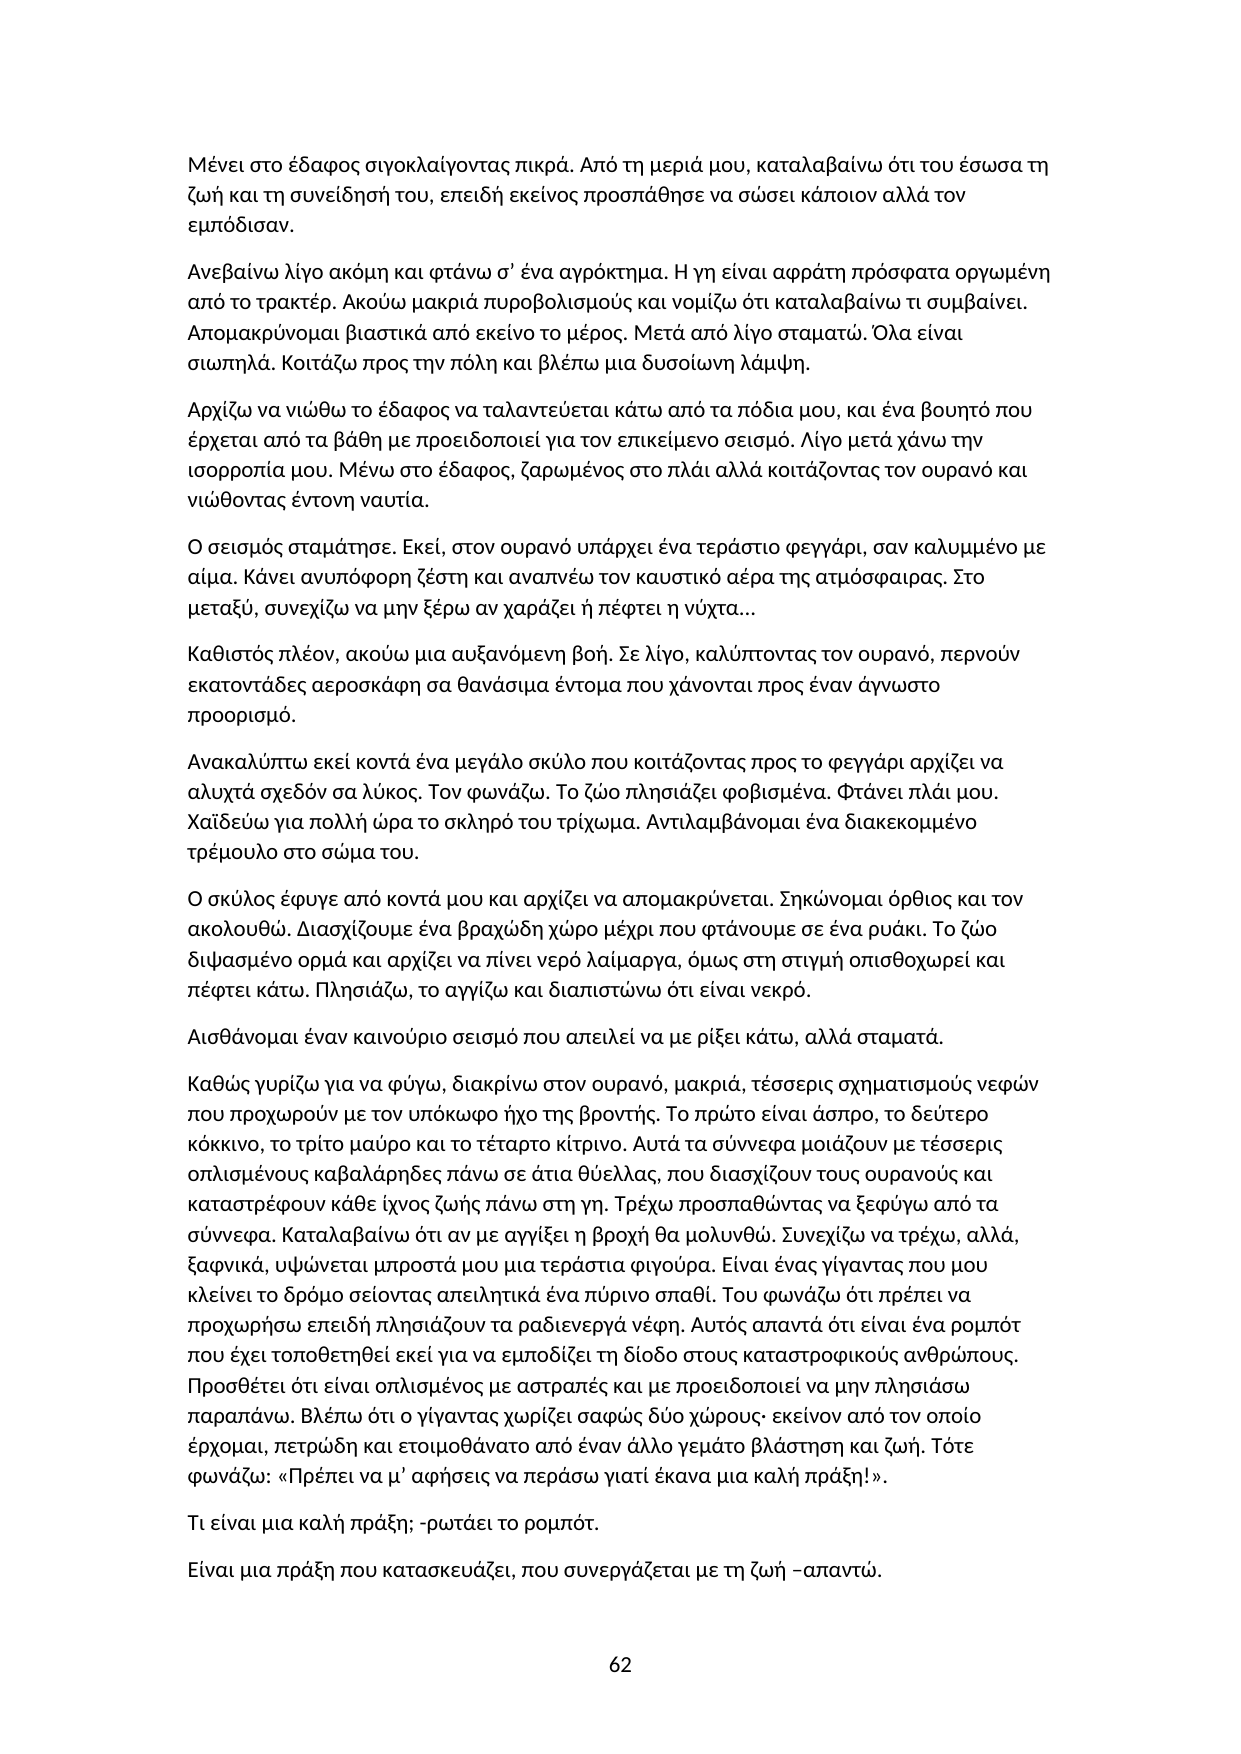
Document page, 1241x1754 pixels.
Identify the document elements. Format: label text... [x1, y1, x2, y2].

text Τι είναι μια καλή πράξη; -ρωτάει το ρομπότ. [187, 1508, 1053, 1536]
text Ανεβαίνω λίγο ακόμη και φτάνω σ’ ένα αγρόκτημα. Η γη είναι αφράτη πρόσφατα οργωμένη από το τρακτέρ. Ακούω μακριά πυροβολισμούς και νομίζω ότι καταλαβαίνω τι συμβαίνει. Απομακρύνομαι βιαστικά από εκείνο το μέρος. Μετά από λίγο σταματώ. Όλα είναι σιωπηλά. Κοιτάζω προς την πόλη και βλέπω μια δυσοίωνη λάμψη. [187, 257, 1053, 376]
text Ο σεισμός σταμάτησε. Εκεί, στον ουρανό υπάρχει ένα τεράστιο φεγγάρι, σαν καλυμμένο με αίμα. Κάνει ανυπόφορη ζέστη και αναπνέω τον καυστικό αέρα της ατμόσφαιρας. Στο μεταξύ, συνεχίζω να μην ξέρω αν χαράζει ή πέφτει η νύχτα... [187, 532, 1053, 621]
text Ο σκύλος έφυγε από κοντά μου και αρχίζει να απομακρύνεται. Σηκώνομαι όρθιος και τον ακολουθώ. Διασχίζουμε ένα βραχώδη χώρο μέχρι που φτάνουμε σε ένα ρυάκι. Το ζώο διψασμένο ορμά και αρχίζει να πίνει νερό λαίμαργα, όμως στη στιγμή οπισθοχωρεί και πέφτει κάτω. Πλησιάζω, το αγγίζω και διαπιστώνω ότι είναι νεκρό. [187, 884, 1053, 1003]
text Αισθάνομαι έναν καινούριο σεισμό που απειλεί να με ρίξει κάτω, αλλά σταματά. [187, 1022, 1053, 1050]
text Αρχίζω να νιώθω το έδαφος να ταλαντεύεται κάτω από τα πόδια μου, και ένα βουητό που έρχεται από τα βάθη με προειδοποιεί για τον επικείμενο σεισμό. Λίγο μετά χάνω την ισορροπία μου. Μένω στο έδαφος, ζαρωμένος στο πλάι αλλά κοιτάζοντας τον ουρανό και νιώθοντας έντονη ναυτία. [187, 395, 1053, 513]
text Είναι μια πράξη που κατασκευάζει, που συνεργάζεται με τη ζωή –απαντώ. [187, 1555, 1053, 1583]
text Καθώς γυρίζω για να φύγω, διακρίνω στον ουρανό, μακριά, τέσσερις σχηματισμούς νεφών που προχωρούν με τον υπόκωφο ήχο της βροντής. Το πρώτο είναι άσπρο, το δεύτερο κόκκινο, το τρίτο μαύρο και το τέταρτο κίτρινο. Αυτά τα σύννεφα μοιάζουν με τέσσερις οπλισμένους καβαλάρηδες πάνω σε άτια θύελλας, που διασχίζουν τους ουρανούς και καταστρέφουν κάθε ίχνος ζωής πάνω στη γη. Τρέχω προσπαθώντας να ξεφύγω από τα σύννεφα. Καταλαβαίνω ότι αν με αγγίξει η βροχή θα μολυνθώ. Συνεχίζω να τρέχω, αλλά, ξαφνικά, υψώνεται μπροστά μου μια τεράστια φιγούρα. Είναι ένας γίγαντας που μου κλείνει το δρόμο σείοντας απειλητικά ένα πύρινο σπαθί. Του φωνάζω ότι πρέπει να προχωρήσω επειδή πλησιάζουν τα ραδιενεργά νέφη. Αυτός απαντά ότι είναι ένα ρομπότ που έχει τοποθετηθεί εκεί για να εμποδίζει τη δίοδο στους καταστροφικούς ανθρώπους. Προσθέτει ότι είναι οπλισμένος με αστραπές και με προειδοποιεί να μην πλησιάσω παραπάνω. Βλέπω ότι ο γίγαντας χωρίζει σαφώς δύο χώρους· εκείνον από τον οποίο έρχομαι, πετρώδη και ετοιμοθάνατο από έναν άλλο γεμάτο βλάστηση και ζωή. Τότε φωνάζω: «Πρέπει να μ’ αφήσεις να περάσω γιατί έκανα μια καλή πράξη!». [187, 1069, 1053, 1489]
text Καθιστός πλέον, ακούω μια αυξανόμενη βοή. Σε λίγο, καλύπτοντας τον ουρανό, περνούν εκατοντάδες αεροσκάφη σα θανάσιμα έντομα που χάνονται προς έναν άγνωστο προορισμό. [187, 639, 1053, 728]
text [187, 150, 1053, 238]
text Ανακαλύπτω εκεί κοντά ένα μεγάλο σκύλο που κοιτάζοντας προς το φεγγάρι αρχίζει να αλυχτά σχεδόν σα λύκος. Τον φωνάζω. Το ζώο πλησιάζει φοβισμένα. Φτάνει πλάι μου. Χαϊδεύω για πολλή ώρα το σκληρό του τρίχωμα. Αντιλαμβάνομαι ένα διακεκομμένο τρέμουλο στο σώμα του. [187, 747, 1053, 866]
